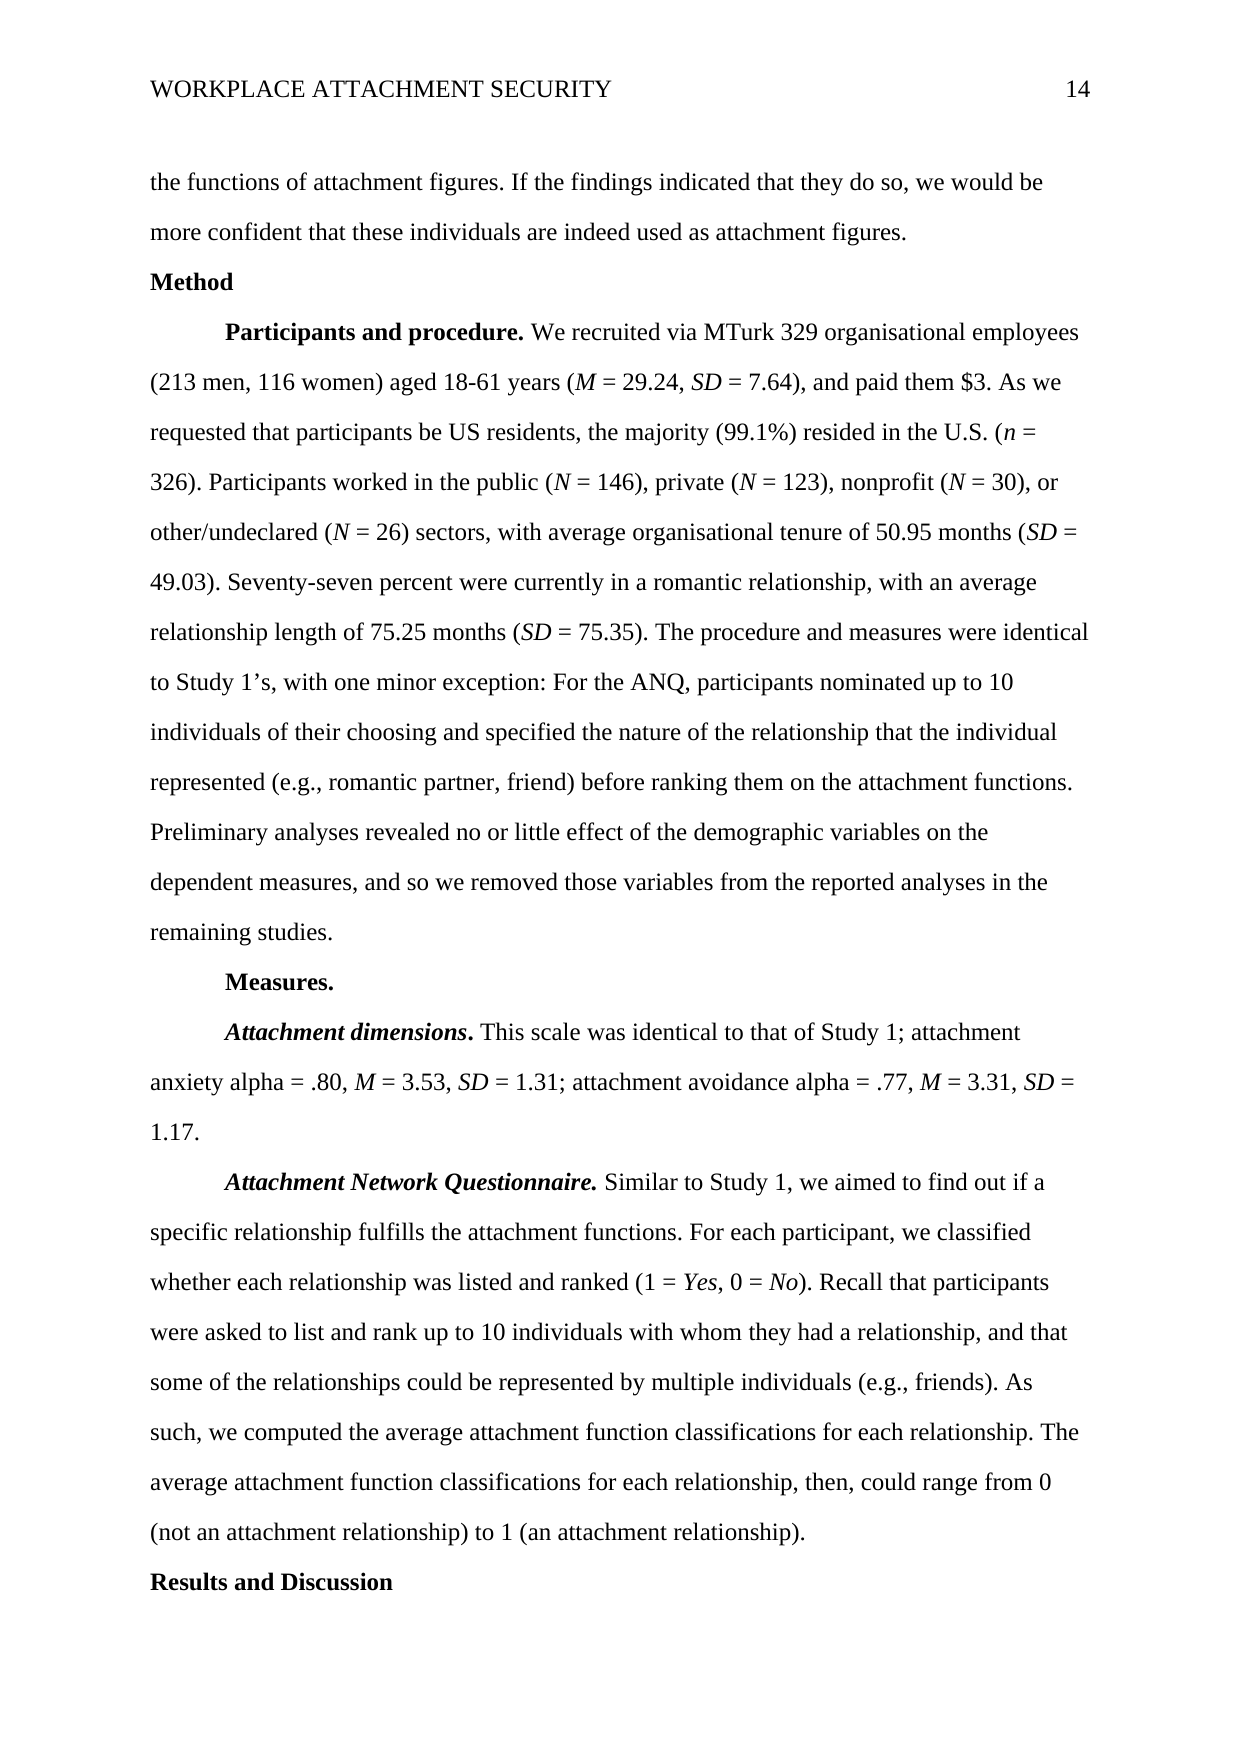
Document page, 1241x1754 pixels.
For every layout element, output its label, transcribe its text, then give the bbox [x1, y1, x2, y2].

text Measures. [150, 950, 1090, 1000]
text Participants and procedure. We recruited via MTurk 329 organisational employees (213 men, 116 women) aged 18-61 years (M = 29.24, SD = 7.64), and paid them $3. As we requested that participants be US residents, the majority (99.1%) resided in the U.S. (n = 326). Participants worked in the public (N = 146), private (N = 123), nonprofit (N = 30), or other/undeclared (N = 26) sectors, with average organisational tenure of 50.95 months (SD = 49.03). Seventy-seven percent were currently in a romantic relationship, with an average relationship length of 75.25 months (SD = 75.35). The procedure and measures were identical to Study 1’s, with one minor exception: For the ANQ, participants nominated up to 10 individuals of their choosing and specified the nature of the relationship that the individual represented (e.g., romantic partner, friend) before ranking them on the attachment functions. Preliminary analyses revealed no or little effect of the demographic variables on the dependent measures, and so we removed those variables from the reported analyses in the remaining studies. [150, 300, 1090, 950]
text Results and Discussion [150, 1550, 1090, 1600]
text Attachment dimensions. This scale was identical to that of Study 1; attachment anxiety alpha = .80, M = 3.53, SD = 1.31; attachment avoidance alpha = .77, M = 3.31, SD = 1.17. [150, 1000, 1090, 1150]
subtitle Method [150, 250, 1090, 300]
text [150, 150, 1090, 250]
text Attachment Network Questionnaire. Similar to Study 1, we aimed to find out if a specific relationship fulfills the attachment functions. For each participant, we classified whether each relationship was listed and ranked (1 = Yes, 0 = No). Recall that participants were asked to list and rank up to 10 individuals with whom they had a relationship, and that some of the relationships could be represented by multiple individuals (e.g., friends). As such, we computed the average attachment function classifications for each relationship. The average attachment function classifications for each relationship, then, could range from 0 (not an attachment relationship) to 1 (an attachment relationship). [150, 1150, 1090, 1550]
